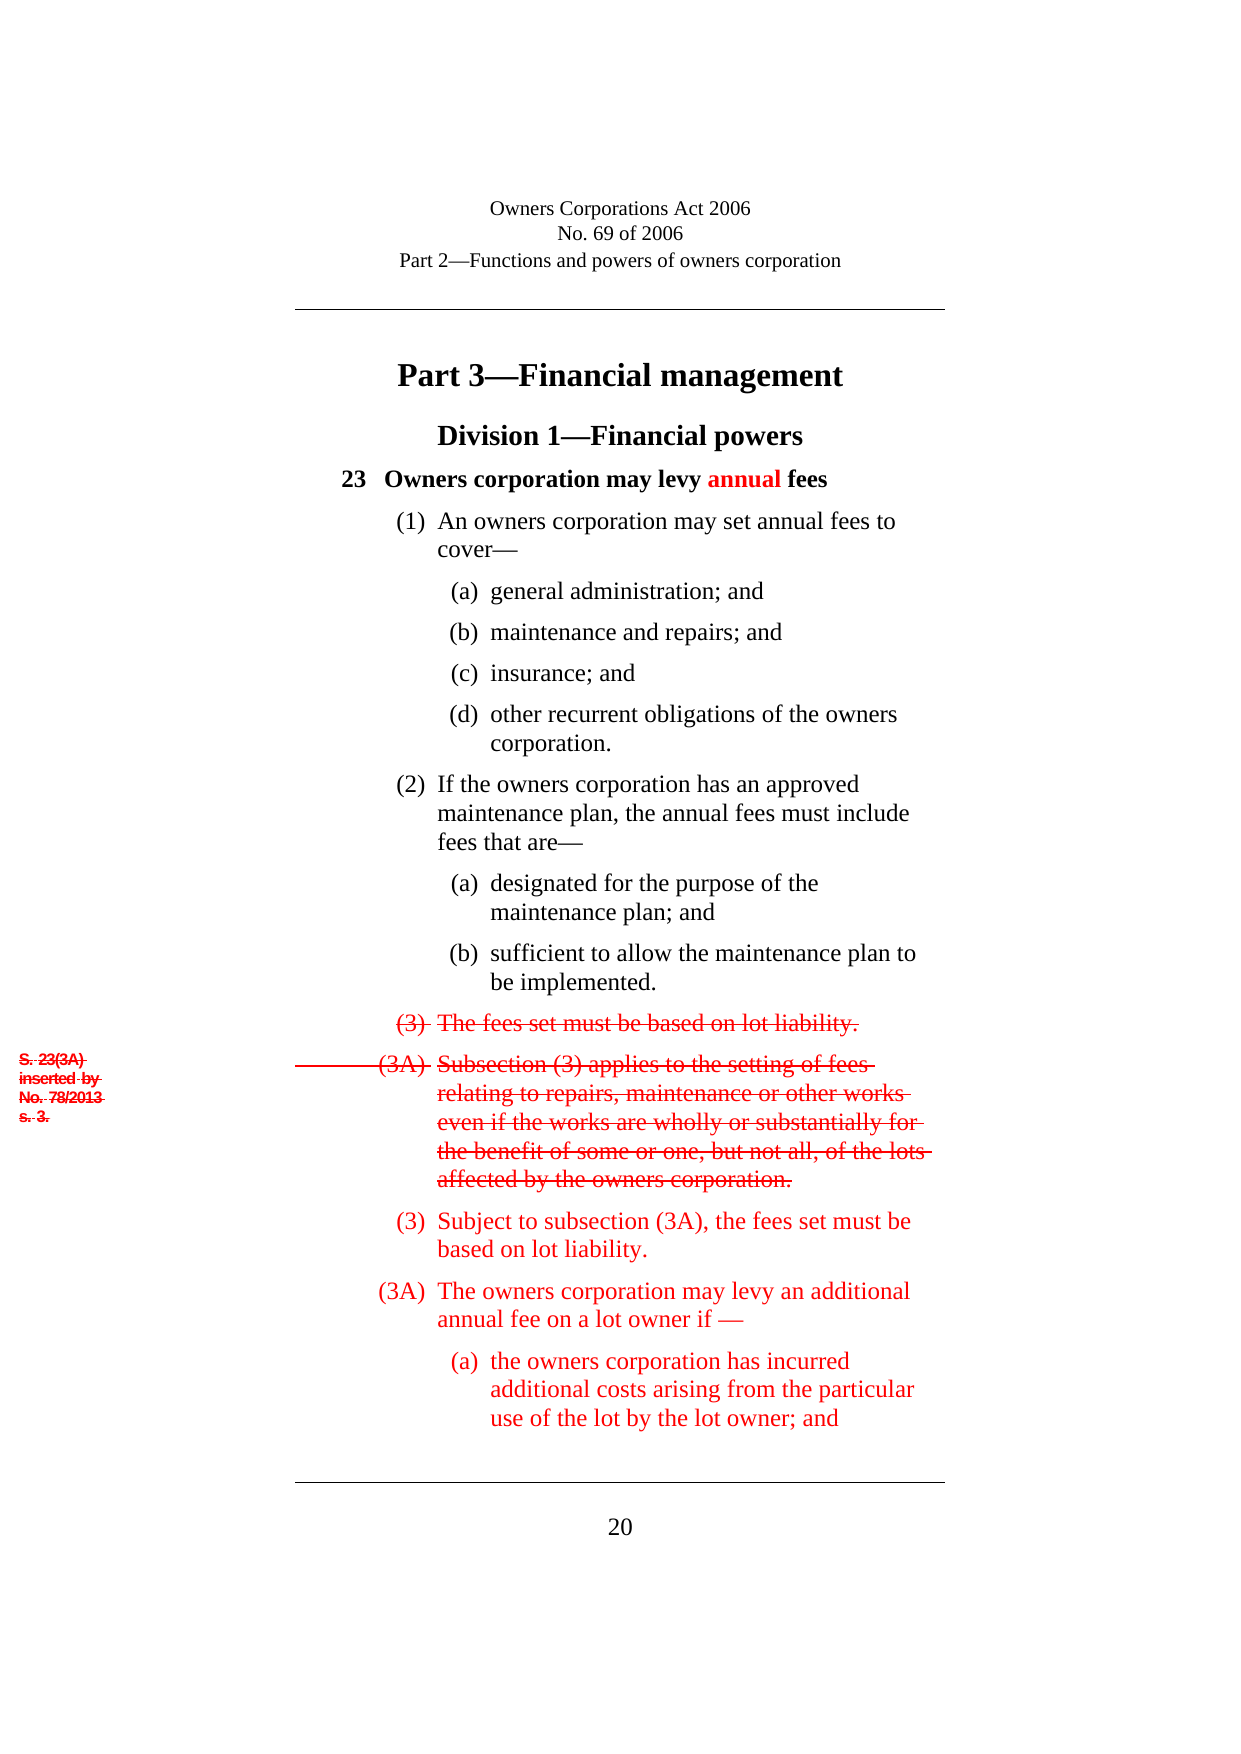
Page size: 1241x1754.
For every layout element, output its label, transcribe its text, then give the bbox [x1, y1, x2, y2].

subtitle (b) maintenance and repairs; and [295, 617, 945, 646]
subtitle (d) other recurrent obligations of the owners corporation. [295, 699, 945, 757]
subtitle (b) sufficient to allow the maintenance plan to be implemented. [295, 938, 945, 996]
subtitle (3) The fees set must be based on lot liability. [295, 1008, 945, 1037]
subtitle (1) An owners corporation may set annual fees to cover— [295, 506, 945, 563]
subtitle (a) the owners corporation has incurred additional costs arising from the particular use of the lot by the lot owner; and [295, 1346, 945, 1432]
subtitle (3A) Subsection (3) applies to the setting of fees relating to repairs, maintenance or other works even if the works are wholly or substantially for the benefit of some or one, but not all, of the lots affected by the owners corporation. [295, 1049, 945, 1193]
subtitle (c) insurance; and [295, 658, 945, 687]
subtitle Part 3—Financial management [295, 355, 945, 393]
subtitle (3) Subject to subsection (3A), the fees set must be based on lot liability. [295, 1206, 945, 1263]
subtitle Division 1—Financial powers [295, 418, 945, 452]
text S. 23(3A) inserted by No. 78/2013 s. 3. [19, 1050, 119, 1126]
subtitle (a) designated for the purpose of the maintenance plan; and [295, 868, 945, 926]
subtitle (a) general administration; and [295, 576, 945, 604]
subtitle (2) If the owners corporation has an approved maintenance plan, the annual fees must include fees that are— [295, 769, 945, 856]
subtitle 23 Owners corporation may levy annual fees [295, 464, 945, 493]
subtitle (3A) The owners corporation may levy an additional annual fee on a lot owner if — [295, 1276, 945, 1333]
